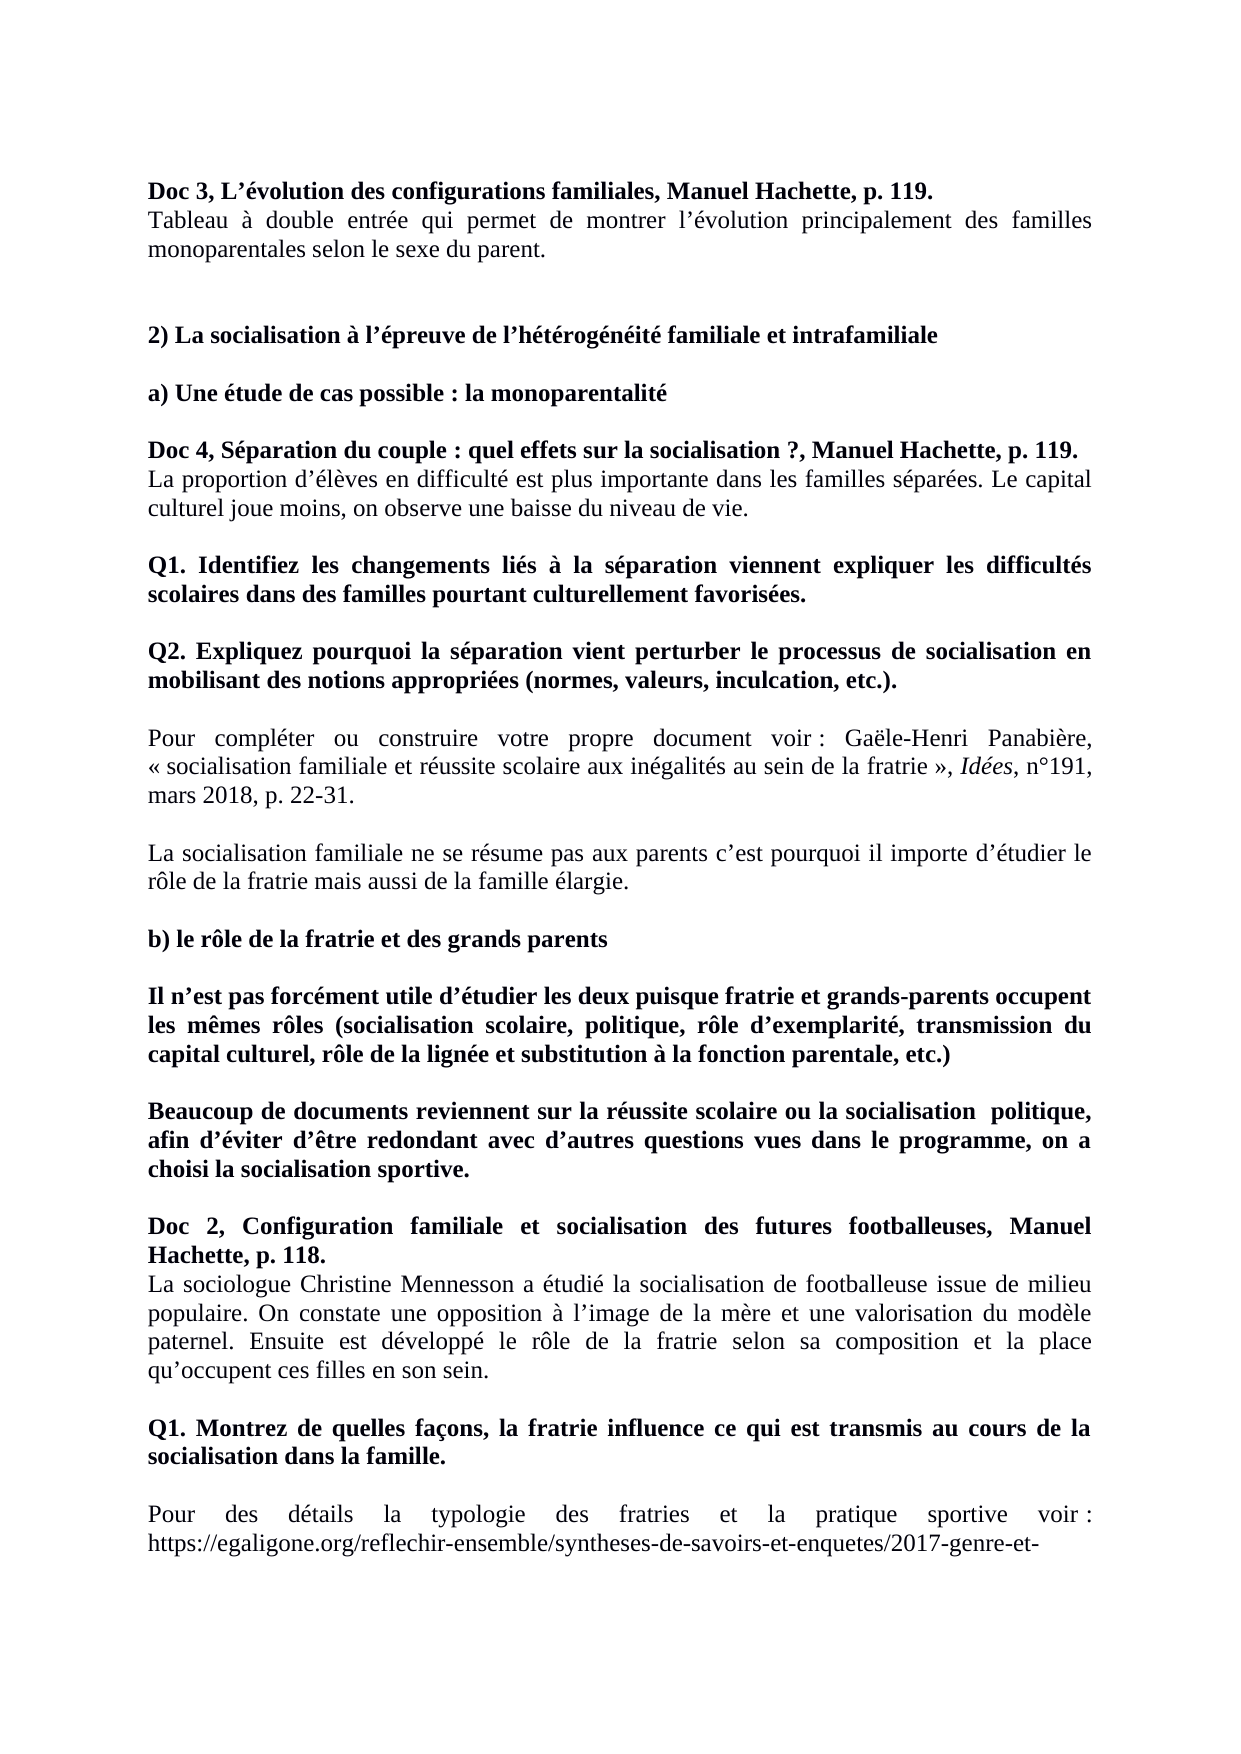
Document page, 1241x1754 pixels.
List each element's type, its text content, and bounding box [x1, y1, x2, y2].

text Doc 2, Configuration familiale et socialisation des futures footballeuses, Manuel Hachette, p. 118. [148, 1211, 1093, 1269]
text Q1. Identifiez les changements liés à la séparation viennent expliquer les difficultés scolaires dans des familles pourtant culturellement favorisées. [148, 550, 1093, 608]
text Doc 3, L’évolution des configurations familiales, Manuel Hachette, p. 119. [148, 176, 1093, 205]
text Q1. Montrez de quelles façons, la fratrie influence ce qui est transmis au cours de la socialisation dans la famille. [148, 1413, 1093, 1470]
text La proportion d’élèves en difficulté est plus importante dans les familles séparées. Le capital culturel joue moins, on observe une baisse du niveau de vie. [148, 464, 1093, 521]
text Tableau à double entrée qui permet de montrer l’évolution principalement des familles monoparentales selon le sexe du parent. [148, 205, 1093, 263]
text Il n’est pas forcément utile d’étudier les deux puisque fratrie et grands-parents occupent les mêmes rôles (socialisation scolaire, politique, rôle d’exemplarité, transmission du capital culturel, rôle de la lignée et substitution à la fonction parentale, etc.) [148, 981, 1093, 1068]
text Q2. Expliquez pourquoi la séparation vient perturber le processus de socialisation en mobilisant des notions appropriées (normes, valeurs, inculcation, etc.). [148, 636, 1093, 694]
text Doc 4, Séparation du couple : quel effets sur la socialisation ?, Manuel Hachette, p. 119. [148, 435, 1093, 464]
text a) Une étude de cas possible : la monoparentalité [148, 378, 1093, 406]
text Pour compléter ou construire votre propre document voir : Gaële-Henri Panabière, « socialisation familiale et réussite scolaire aux inégalités au sein de la fratrie », Idées, n°191, mars 2018, p. 22-31. [148, 723, 1093, 809]
text Beaucoup de documents reviennent sur la réussite scolaire ou la socialisation politique, afin d’éviter d’être redondant avec d’autres questions vues dans le programme, on a choisi la socialisation sportive. [148, 1096, 1093, 1183]
text La socialisation familiale ne se résume pas aux parents c’est pourquoi il importe d’étudier le rôle de la fratrie mais aussi de la famille élargie. [148, 838, 1093, 895]
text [148, 1499, 1093, 1556]
text La sociologue Christine Mennesson a étudié la socialisation de footballeuse issue de milieu populaire. On constate une opposition à l’image de la mère et une valorisation du modèle paternel. Ensuite est développé le rôle de la fratrie selon sa composition et la place qu’occupent ces filles en son sein. [148, 1269, 1093, 1384]
text 2) La socialisation à l’épreuve de l’hétérogénéité familiale et intrafamiliale [148, 320, 1093, 349]
text b) le rôle de la fratrie et des grands parents [148, 924, 1093, 953]
